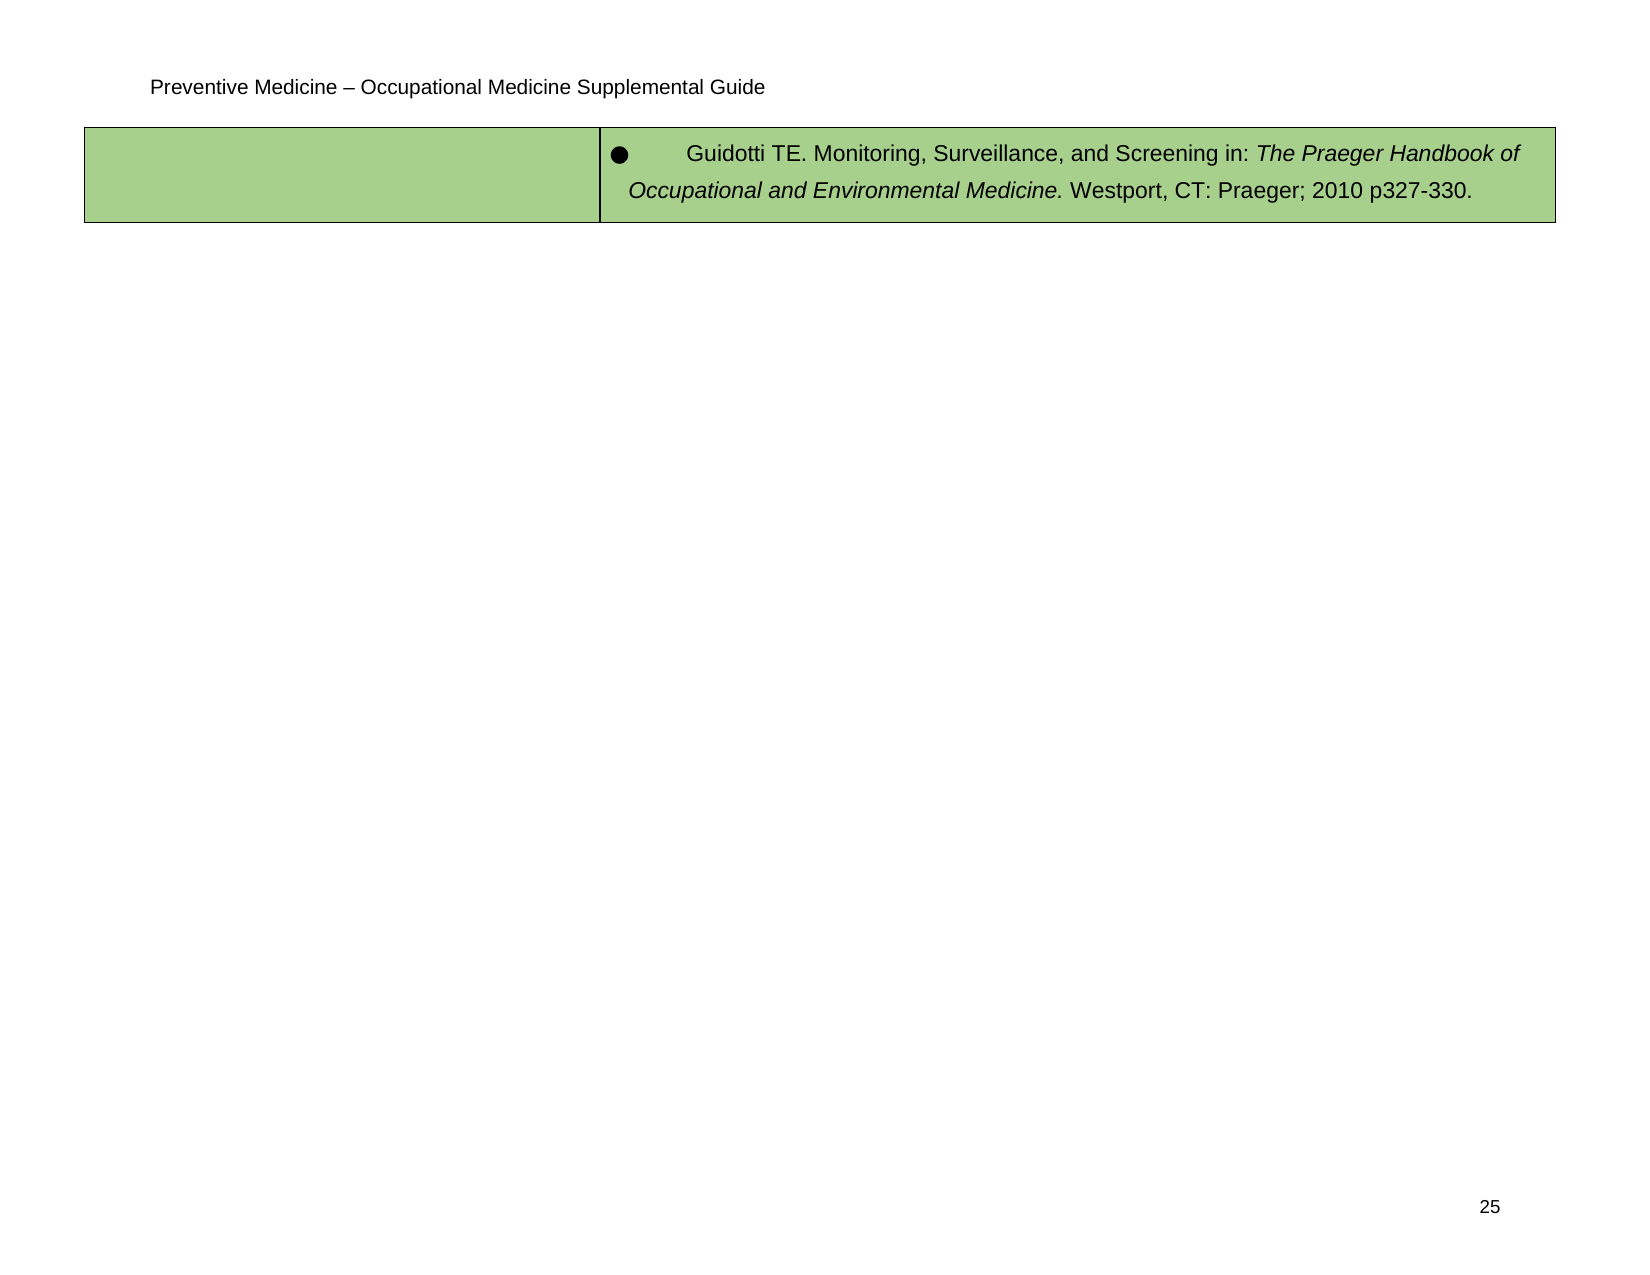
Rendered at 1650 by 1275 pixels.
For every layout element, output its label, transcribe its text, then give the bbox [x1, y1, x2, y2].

table_cell Notes or Resources [85, 128, 599, 222]
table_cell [601, 128, 1555, 222]
